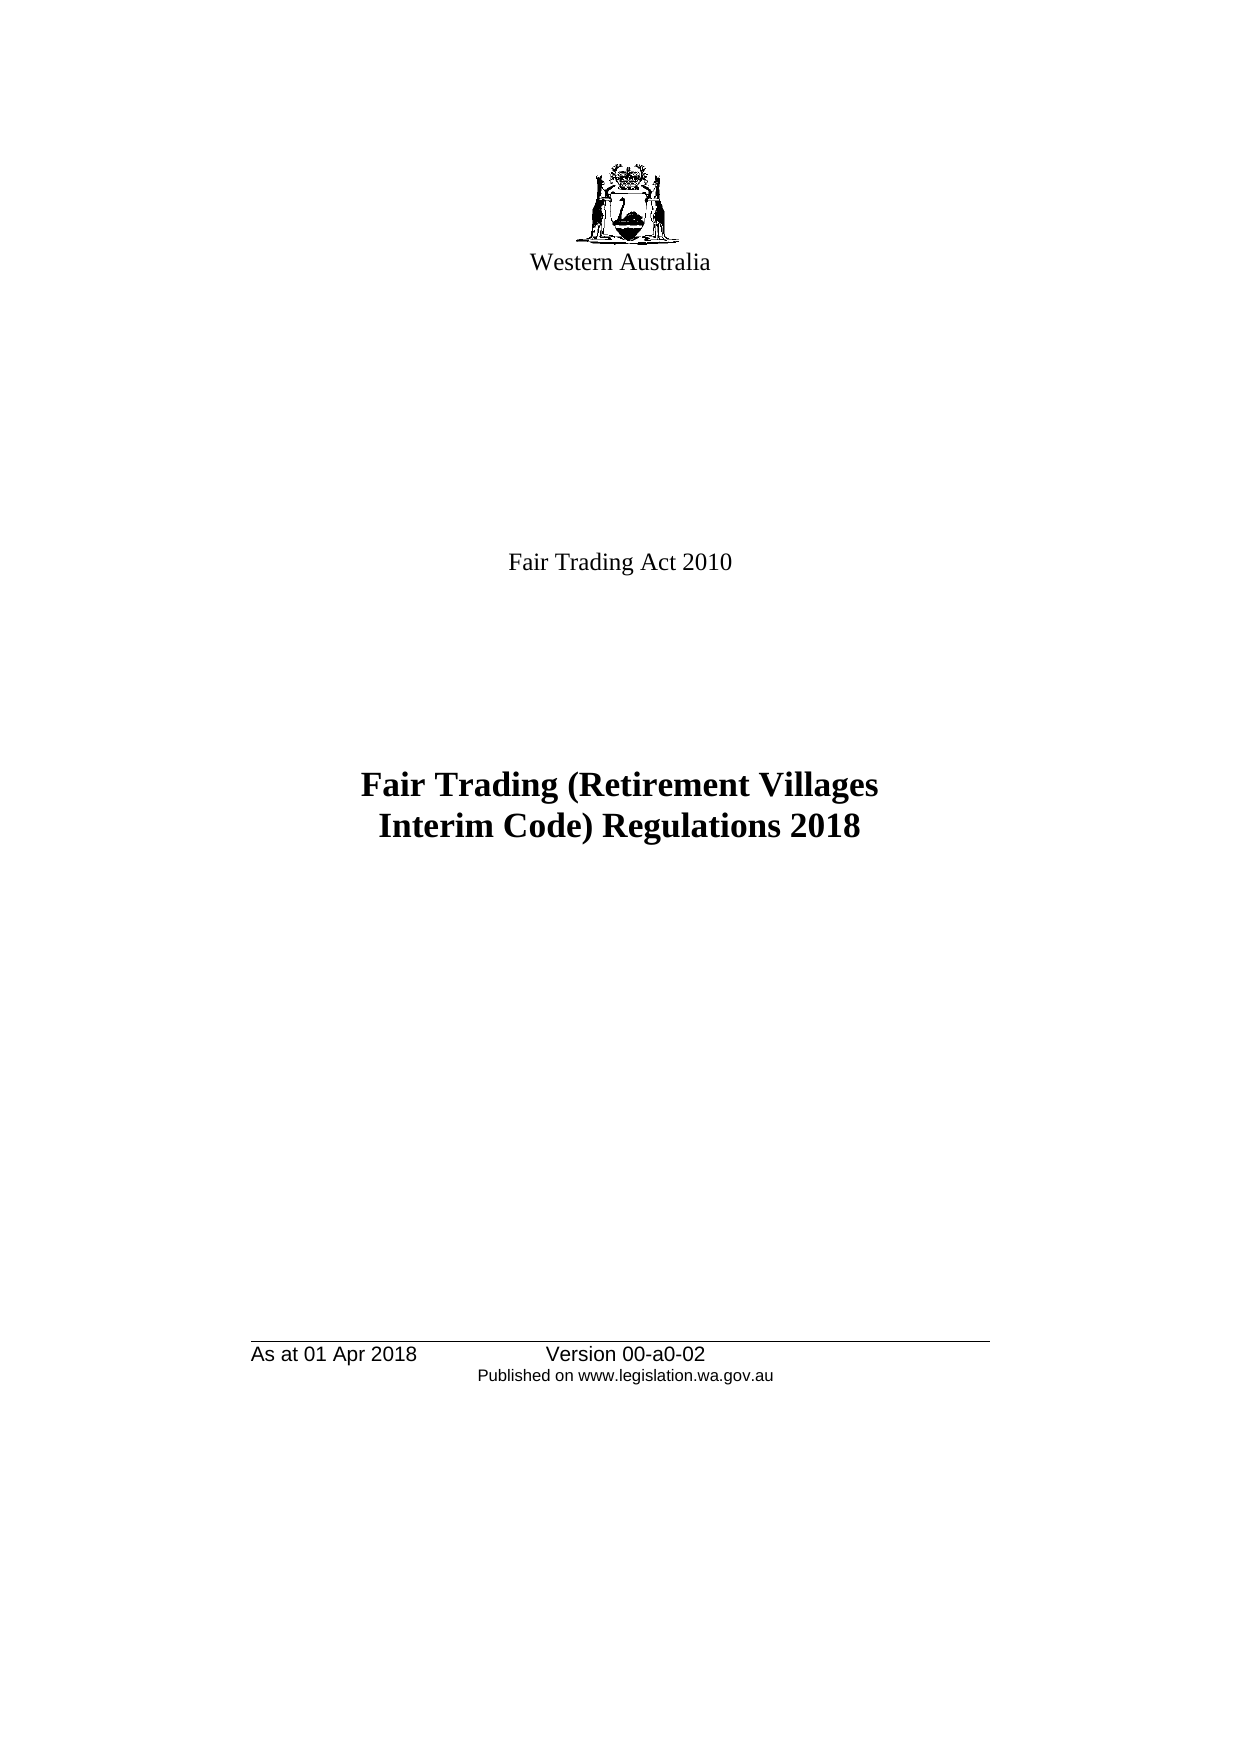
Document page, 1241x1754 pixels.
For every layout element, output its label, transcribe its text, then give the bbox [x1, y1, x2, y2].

picture [575, 162, 679, 246]
text Fair Trading (Retirement Villages Interim Code) Regulations 2018 [309, 763, 930, 845]
text Western Australia [251, 247, 990, 276]
text Fair Trading Act 2010 [251, 547, 990, 576]
